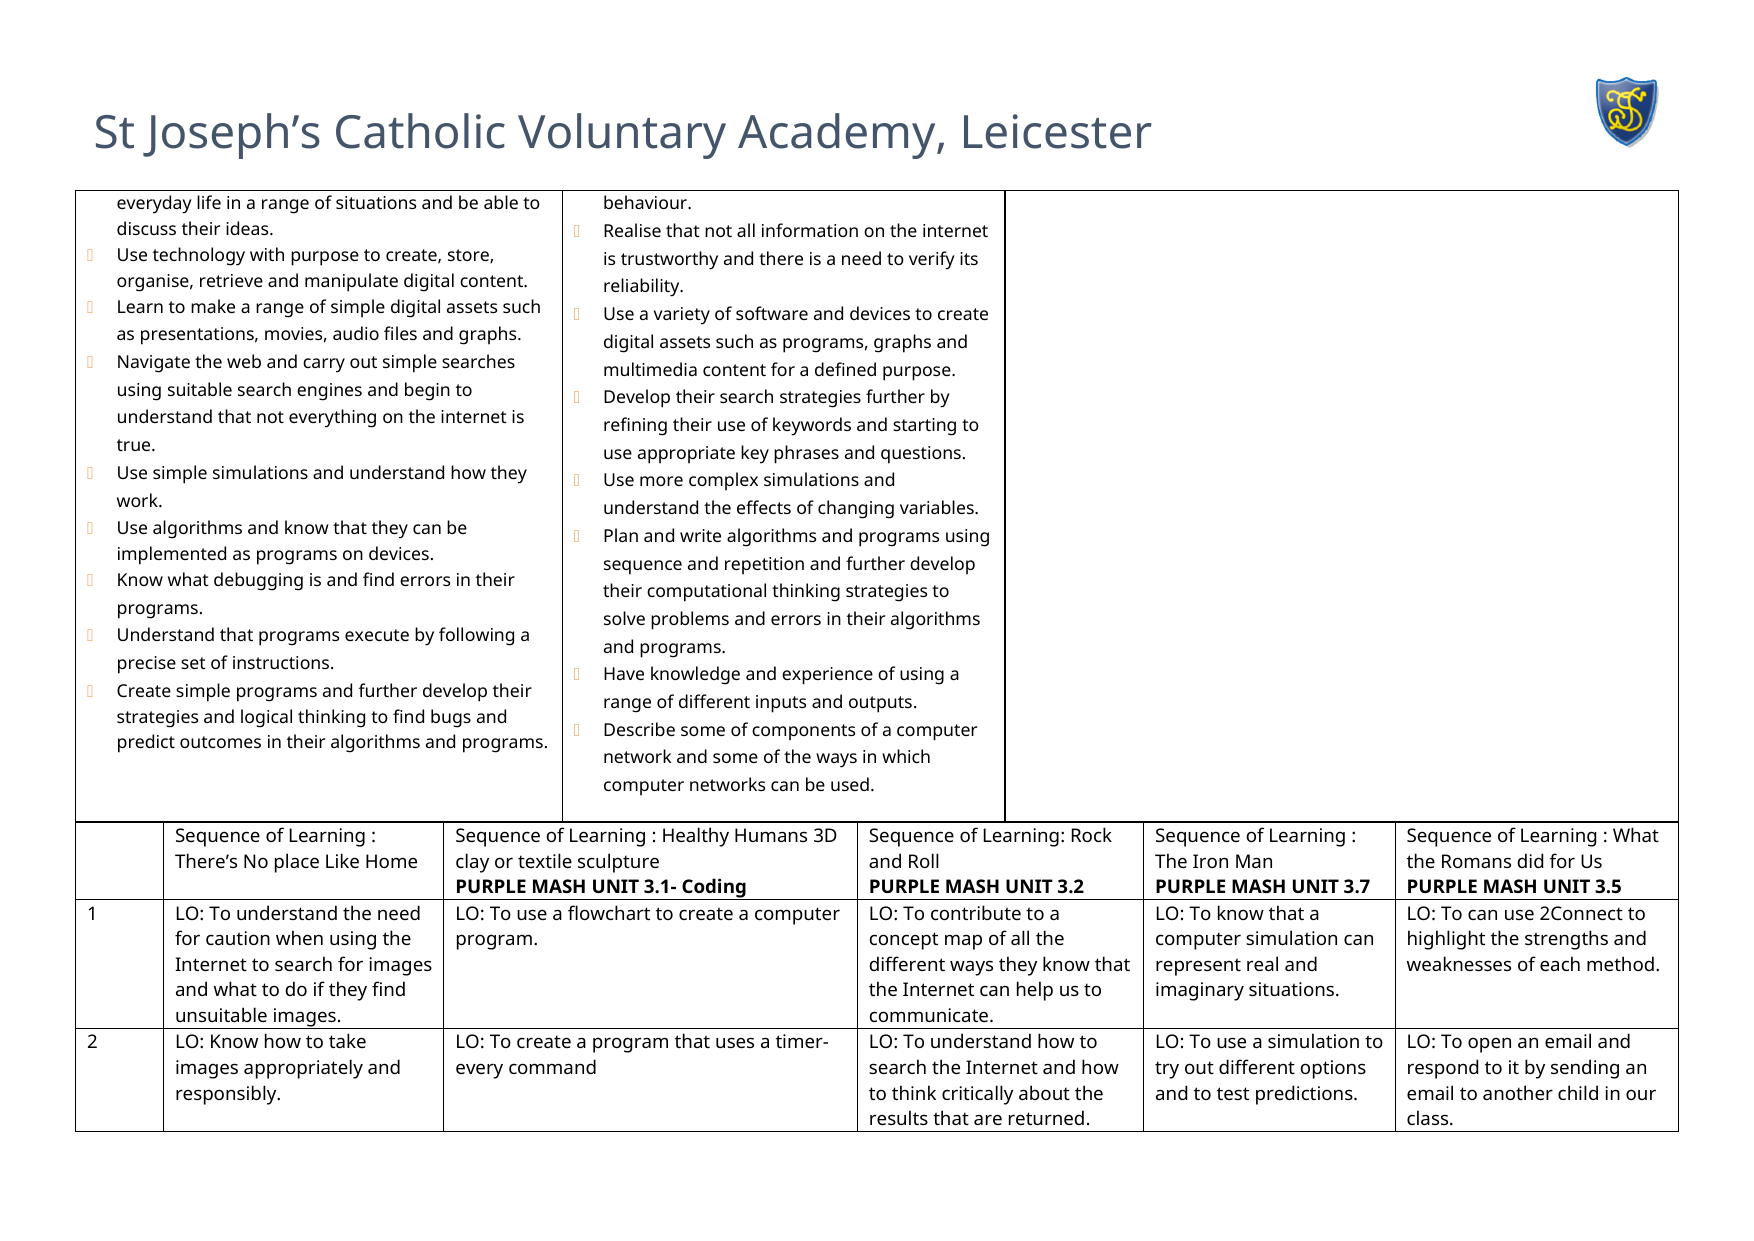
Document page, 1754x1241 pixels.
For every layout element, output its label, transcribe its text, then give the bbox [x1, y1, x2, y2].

picture [1592, 73, 1661, 149]
table_cell 1 [76, 900, 163, 1028]
table_cell LO: To create a program that uses a timer-every command [444, 1029, 857, 1131]
table_cell [76, 823, 163, 899]
table_cell Sequence of Learning : There’s No place Like Home [164, 823, 443, 899]
table_cell Sequence of Learning : What the Romans did for Us PURPLE MASH UNIT 3.5 [1396, 823, 1678, 899]
table_cell LO: To understand how to search the Internet and how to think critically about the results that are returned. [858, 1029, 1143, 1131]
table_cell LO: To contribute to a concept map of all the different ways they know that the Internet can help us to communicate. [858, 900, 1143, 1028]
table_cell Sequence of Learning : Healthy Humans 3D clay or textile sculpture PURPLE MASH UNIT 3.1- Coding [444, 823, 857, 899]
table_cell LO: Know how to take images appropriately and responsibly. [164, 1029, 443, 1131]
table_cell LO: To use a flowchart to create a computer program. [444, 900, 857, 1028]
table_cell Sequence of Learning: Rock and Roll PURPLE MASH UNIT 3.2 [858, 823, 1143, 899]
table_cell LO: To use a simulation to try out different options and to test predictions. [1144, 1029, 1395, 1131]
table_cell LO: To know that a computer simulation can represent real and imaginary situations. [1144, 900, 1395, 1028]
table_cell LO: To can use 2Connect to highlight the strengths and weaknesses of each method. [1396, 900, 1678, 1028]
table_cell Sequence of Learning : The Iron Man PURPLE MASH UNIT 3.7 [1144, 823, 1395, 899]
table_cell LO: To open an email and respond to it by sending an email to another child in our class. [1396, 1029, 1678, 1131]
table_cell 2 [76, 1029, 163, 1131]
table_cell [1006, 191, 1678, 821]
table_cell LO: To understand the need for caution when using the Internet to search for images and what to do if they find unsuitable images. [164, 900, 443, 1028]
